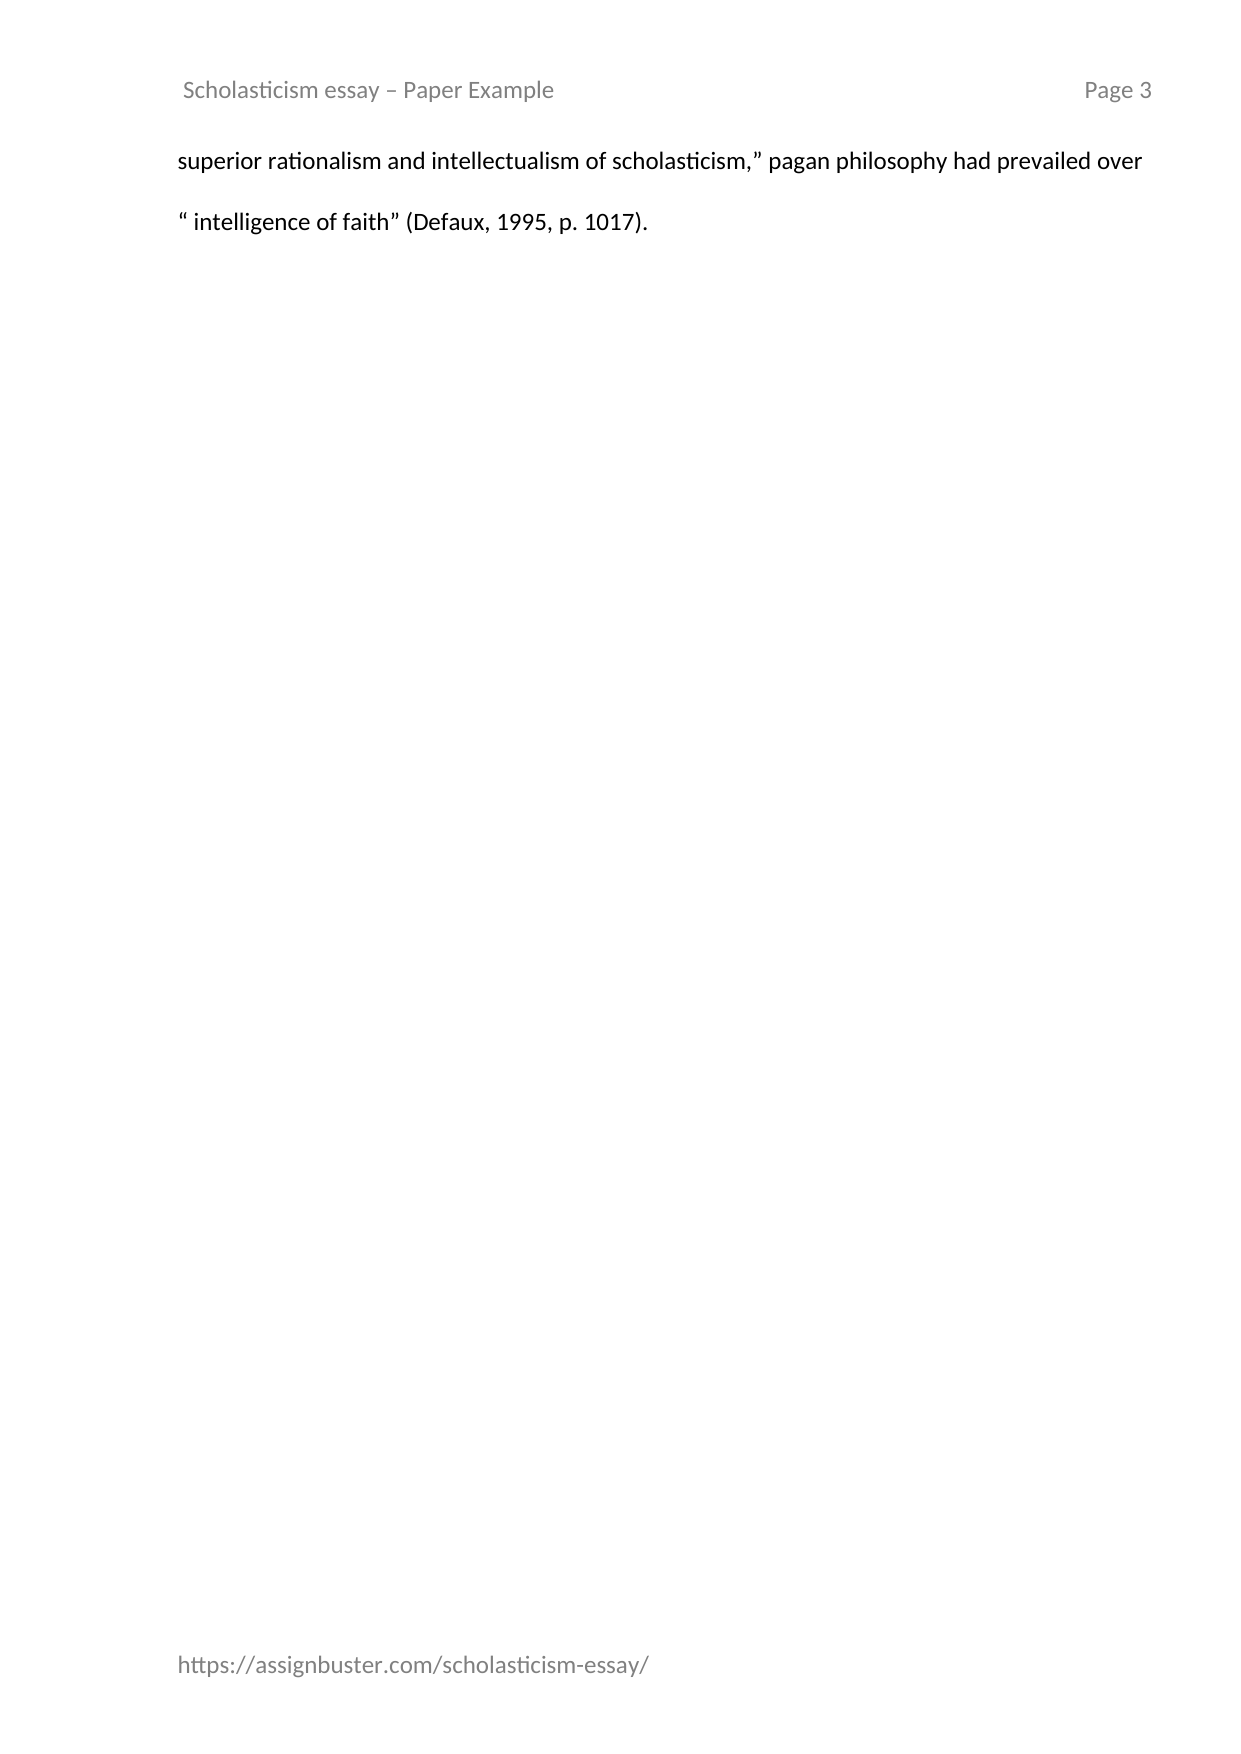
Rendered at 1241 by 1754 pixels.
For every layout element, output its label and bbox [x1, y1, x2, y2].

text [177, 145, 1152, 237]
